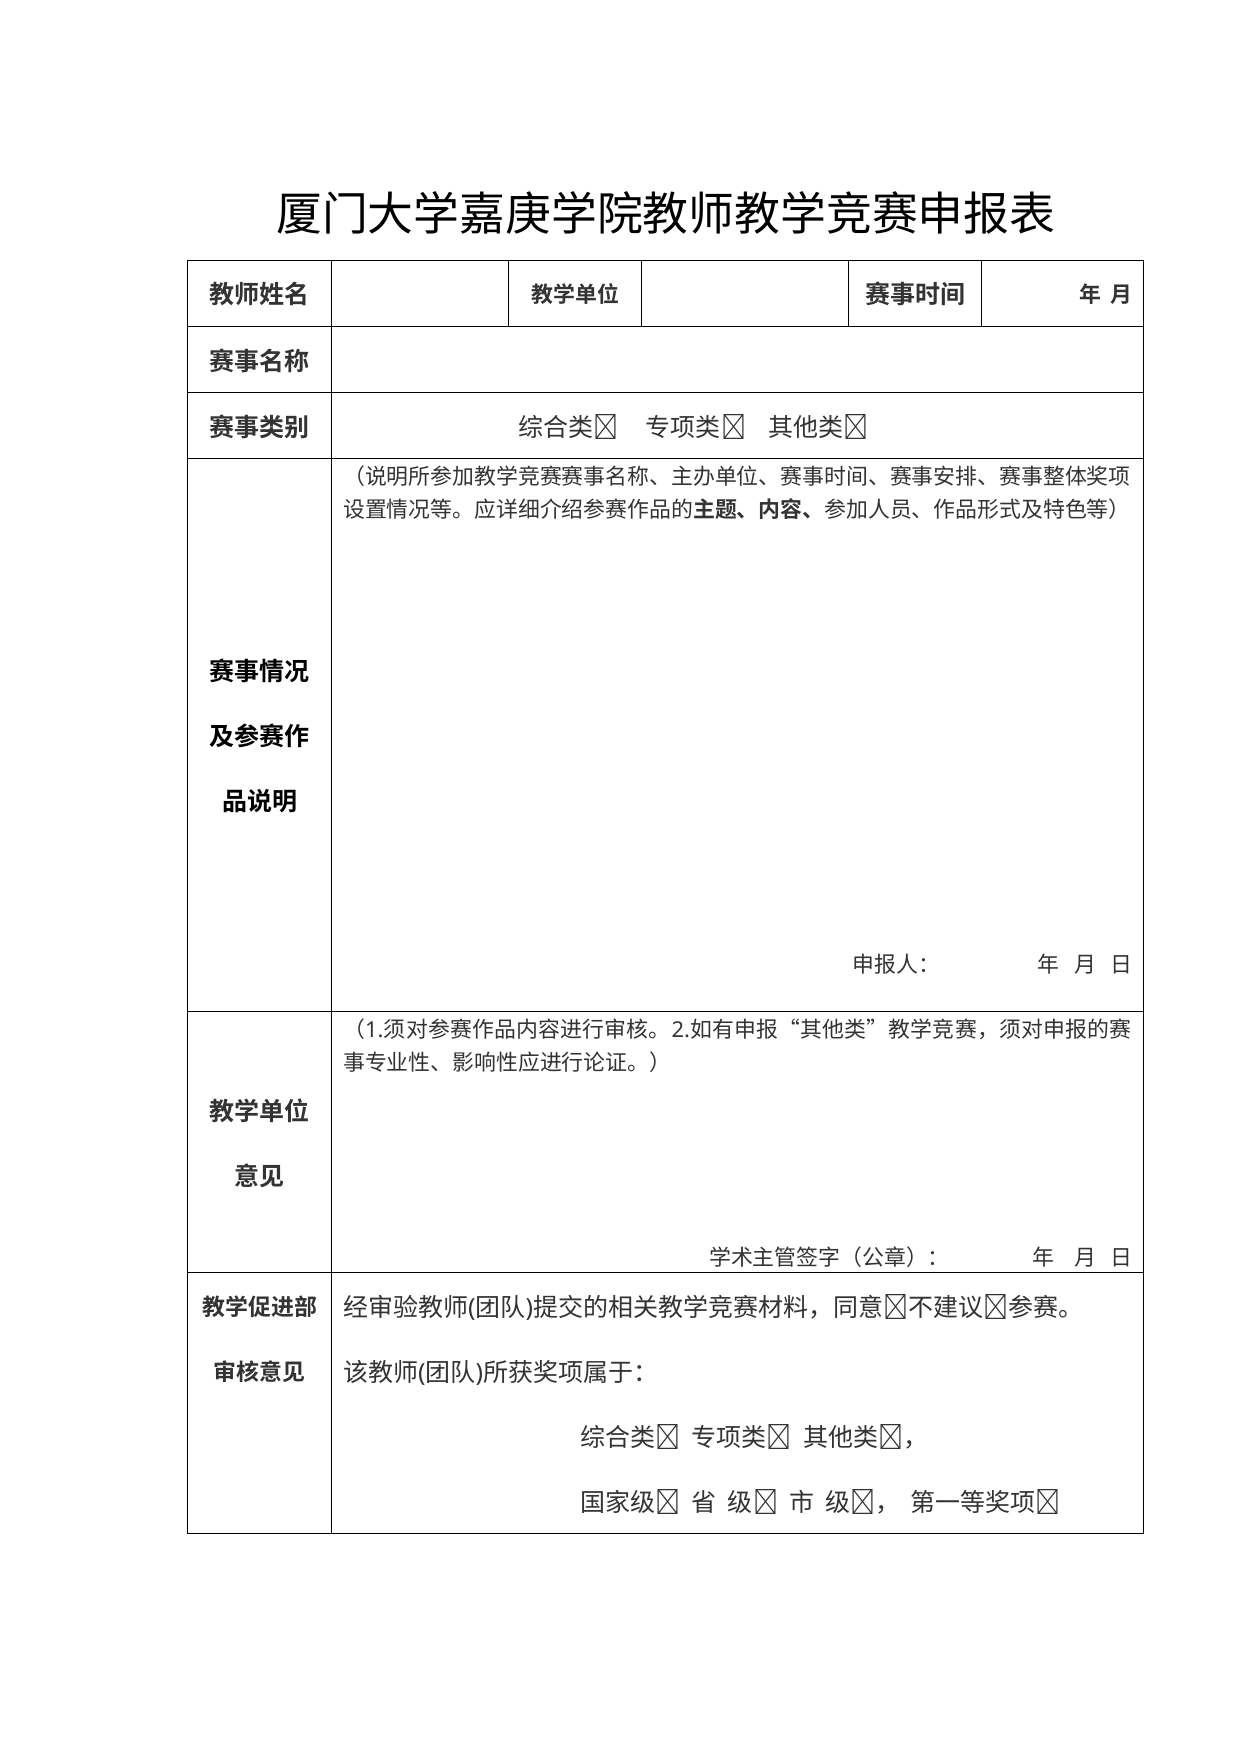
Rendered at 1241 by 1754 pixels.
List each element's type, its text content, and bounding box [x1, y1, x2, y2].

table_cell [332, 1273, 1143, 1533]
table_cell 综合类 专项类 其他类 [332, 393, 1143, 458]
table_cell 教学单位 意见 [188, 1012, 331, 1272]
table_cell 教学促进部审核意见 [188, 1273, 331, 1533]
table_cell [642, 261, 848, 326]
table_cell [332, 327, 1143, 392]
table_cell [332, 261, 508, 326]
table_header 厦门大学嘉庚学院教师教学竞赛申报表 [188, 162, 1144, 259]
table_cell （说明所参加教学竞赛赛事名称、主办单位、赛事时间、赛事安排、赛事整体奖项设置情况等。应详细介绍参赛作品的主题、内容、参加人员、作品形式及特色等） 申报人： 年 月 日 [332, 459, 1143, 1011]
table_cell 赛事类别 [188, 393, 331, 458]
table_cell 赛事时间 [849, 261, 981, 326]
table_cell 年 月 [982, 261, 1143, 326]
table_cell 教师姓名 [188, 261, 331, 326]
table_cell （1.须对参赛作品内容进行审核。2.如有申报“其他类”教学竞赛，须对申报的赛事专业性、影响性应进行论证。） 学术主管签字（公章）： 年 月 日 [332, 1012, 1143, 1272]
table_cell 教学单位 [509, 261, 641, 326]
table_cell 赛事名称 [188, 327, 331, 392]
table_cell 赛事情况 及参赛作品说明 [188, 459, 331, 1011]
